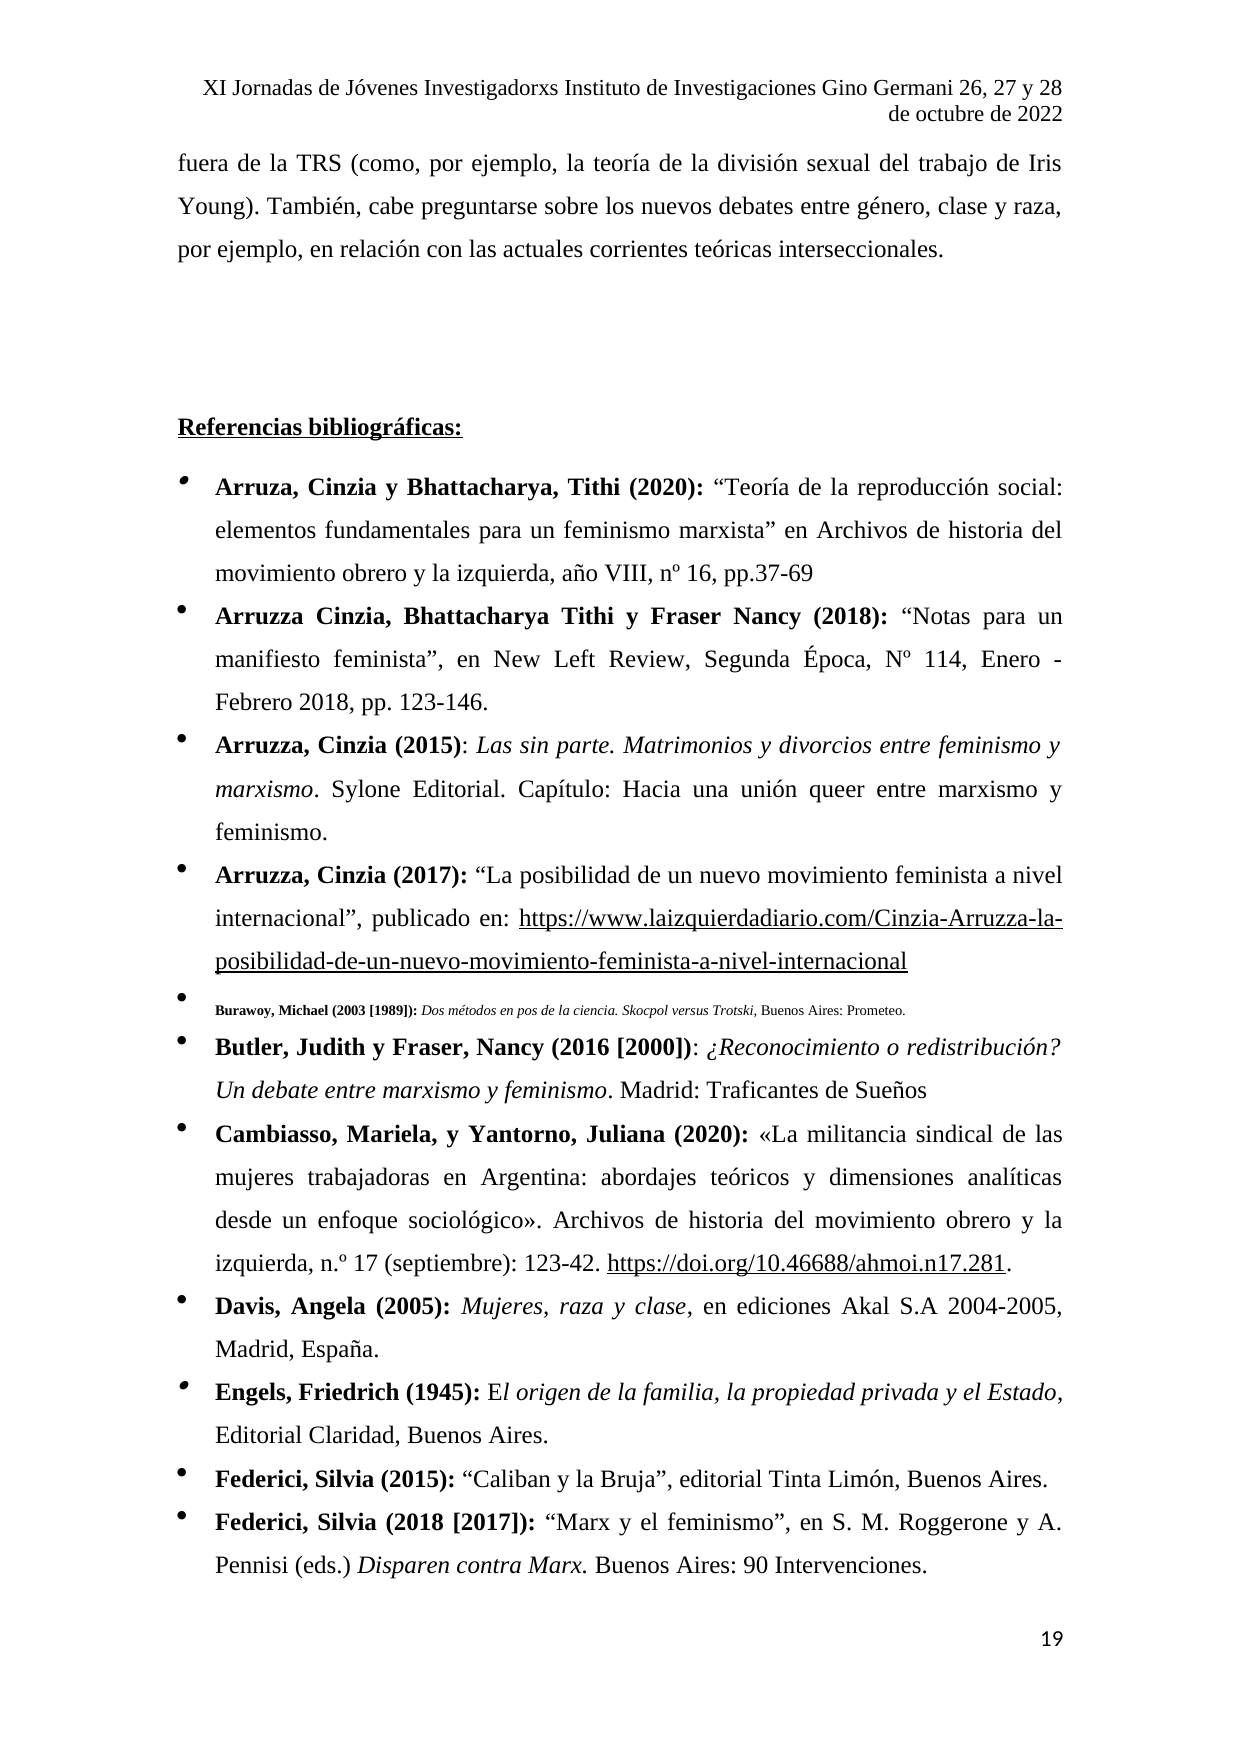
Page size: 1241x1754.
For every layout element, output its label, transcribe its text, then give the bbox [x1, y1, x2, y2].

list Federici, Silvia (2018 [2017]): “Marx y el feminismo”, en S. M. Roggerone y A. Pennisi (eds.) Disparen contra Marx. Buenos Aires: 90 Intervenciones. [177, 1507, 1063, 1579]
list Arruzza Cinzia, Bhattacharya Tithi y Fraser Nancy (2018): “Notas para un manifiesto feminista”, en New Left Review, Segunda Época, Nº 114, Enero - Febrero 2018, pp. 123-146. [177, 601, 1063, 716]
list Arruzza, Cinzia (2017): “La posibilidad de un nuevo movimiento feminista a nivel internacional”, publicado en: https://www.laizquierdadiario.com/Cinzia-Arruzza-la-posibilidad-de-un-nuevo-movimiento-feminista-a-nivel-internacional [177, 860, 1063, 975]
list Arruzza, Cinzia (2015): Las sin parte. Matrimonios y divorcios entre feminismo y marxismo. Sylone Editorial. Capítulo: Hacia una unión queer entre marxismo y feminismo. [177, 731, 1063, 846]
list Davis, Angela (2005): Mujeres, raza y clase, en ediciones Akal S.A 2004-2005, Madrid, España. [177, 1291, 1063, 1363]
list Engels, Friedrich (1945): El origen de la familia, la propiedad privada y el Estado, Editorial Claridad, Buenos Aires. [177, 1377, 1063, 1449]
list Cambiasso, Mariela, y Yantorno, Juliana (2020): «La militancia sindical de las mujeres trabajadoras en Argentina: abordajes teóricos y dimensiones analíticas desde un enfoque sociológico». Archivos de historia del movimiento obrero y la izquierda, n.º 17 (septiembre): 123-42. https://doi.org/10.46688/ahmoi.n17.281. [177, 1119, 1063, 1277]
text Referencias bibliográficas: [177, 412, 1063, 441]
list Arruza, Cinzia y Bhattacharya, Tithi (2020): “Teoría de la reproducción social: elementos fundamentales para un feminismo marxista” en Archivos de historia del movimiento obrero y la izquierda, año VIII, nº 16, pp.37-69 [177, 472, 1063, 587]
list Burawoy, Michael (2003 [1989]): Dos métodos en pos de la ciencia. Skocpol versus Trotski, Buenos Aires: Prometeo. [177, 989, 1063, 1018]
list Federici, Silvia (2015): “Caliban y la Bruja”, editorial Tinta Limón, Buenos Aires. [177, 1464, 1063, 1492]
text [177, 148, 1063, 263]
list Butler, Judith y Fraser, Nancy (2016 [2000]): ¿Reconocimiento o redistribución? Un debate entre marxismo y feminismo. Madrid: Traficantes de Sueños [177, 1032, 1063, 1104]
